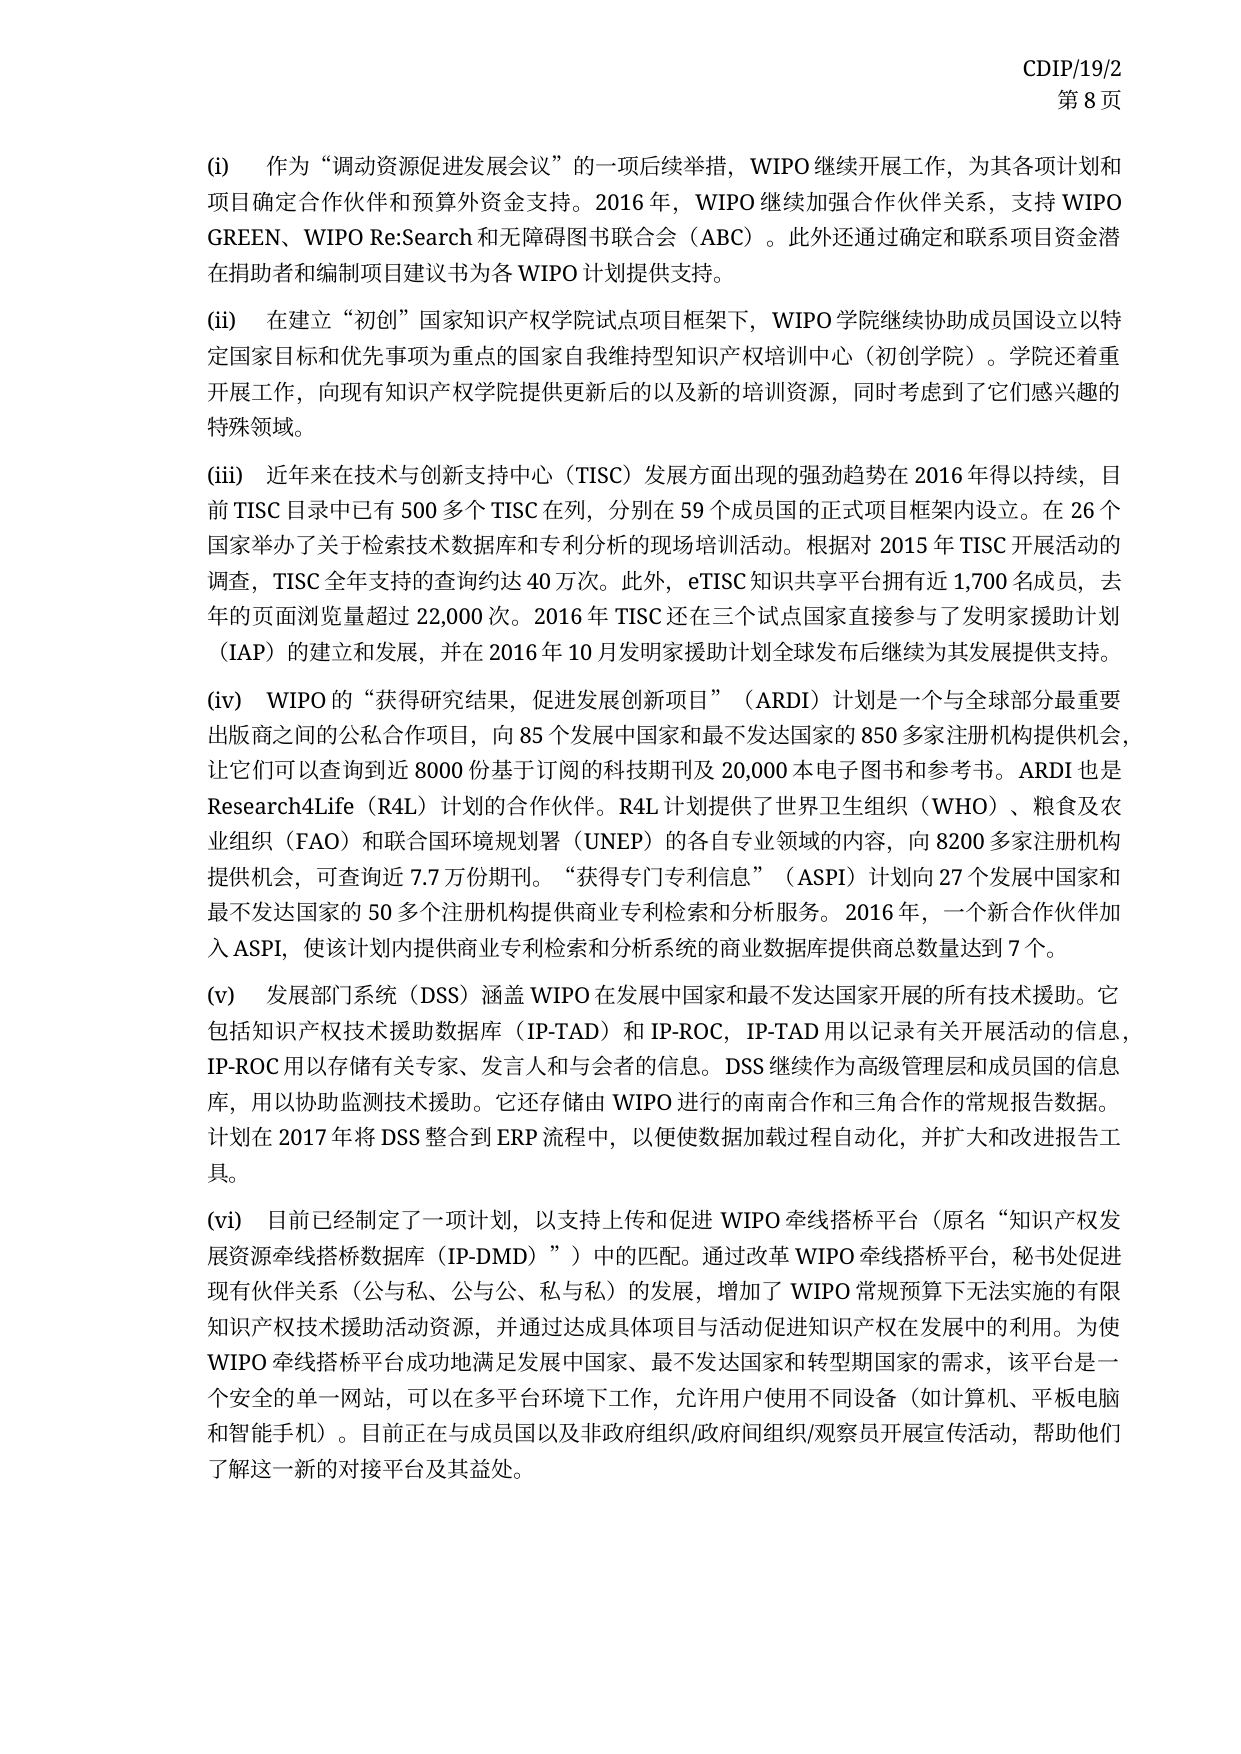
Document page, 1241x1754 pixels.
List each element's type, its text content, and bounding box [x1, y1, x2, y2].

list WIPO的“获得研究结果，促进发展创新项目”（ARDI）计划是一个与全球部分最重要出版商之间的公私合作项目，向85个发展中国家和最不发达国家的850多家注册机构提供机会，让它们可以查询到近8000份基于订阅的科技期刊及20,000本电子图书和参考书。ARDI也是Research4Life（R4L）计划的合作伙伴。R4L计划提供了世界卫生组织（WHO）、粮食及农业组织（FAO）和联合国环境规划署（UNEP）的各自专业领域的内容，向8200多家注册机构提供机会，可查询近7.7万份期刊。“获得专门专利信息”（ASPI）计划向27个发展中国家和最不发达国家的50多个注册机构提供商业专利检索和分析服务。2016年，一个新合作伙伴加入ASPI，使该计划内提供商业专利检索和分析系统的商业数据库提供商总数量达到7个。 [207, 679, 1122, 962]
list 在建立“初创”国家知识产权学院试点项目框架下，WIPO学院继续协助成员国设立以特定国家目标和优先事项为重点的国家自我维持型知识产权培训中心（初创学院）。学院还着重开展工作，向现有知识产权学院提供更新后的以及新的培训资源，同时考虑到了它们感兴趣的特殊领域。 [207, 300, 1122, 442]
list 近年来在技术与创新支持中心（TISC）发展方面出现的强劲趋势在2016年得以持续，目前TISC目录中已有500多个TISC在列，分别在59个成员国的正式项目框架内设立。在26个国家举办了关于检索技术数据库和专利分析的现场培训活动。根据对2015年TISC开展活动的调查，TISC全年支持的查询约达40万次。此外，eTISC知识共享平台拥有近1,700名成员，去年的页面浏览量超过22,000次。2016年TISC还在三个试点国家直接参与了发明家援助计划（IAP）的建立和发展，并在2016年10月发明家援助计划全球发布后继续为其发展提供支持。 [207, 454, 1122, 667]
list 发展部门系统（DSS）涵盖WIPO在发展中国家和最不发达国家开展的所有技术援助。它包括知识产权技术援助数据库（IP-TAD）和IP-ROC，IP-TAD用以记录有关开展活动的信息，IP-ROC用以存储有关专家、发言人和与会者的信息。DSS继续作为高级管理层和成员国的信息库，用以协助监测技术援助。它还存储由WIPO进行的南南合作和三角合作的常规报告数据。计划在2017年将DSS整合到ERP流程中，以便使数据加载过程自动化，并扩大和改进报告工具。 [207, 975, 1122, 1187]
list 作为“调动资源促进发展会议”的一项后续举措，WIPO继续开展工作，为其各项计划和项目确定合作伙伴和预算外资金支持。2016年，WIPO继续加强合作伙伴关系，支持WIPO GREEN、WIPO Re:Search和无障碍图书联合会（ABC）。此外还通过确定和联系项目资金潜在捐助者和编制项目建议书为各WIPO计划提供支持。 [207, 146, 1122, 287]
list 目前已经制定了一项计划，以支持上传和促进WIPO牵线搭桥平台（原名“知识产权发展资源牵线搭桥数据库（IP-DMD）”）中的匹配。通过改革WIPO牵线搭桥平台，秘书处促进现有伙伴关系（公与私、公与公、私与私）的发展，增加了WIPO常规预算下无法实施的有限知识产权技术援助活动资源，并通过达成具体项目与活动促进知识产权在发展中的利用。为使WIPO牵线搭桥平台成功地满足发展中国家、最不发达国家和转型期国家的需求，该平台是一个安全的单一网站，可以在多平台环境下工作，允许用户使用不同设备（如计算机、平板电脑和智能手机）。目前正在与成员国以及非政府组织/政府间组织/观察员开展宣传活动，帮助他们了解这一新的对接平台及其益处。 [207, 1200, 1122, 1483]
